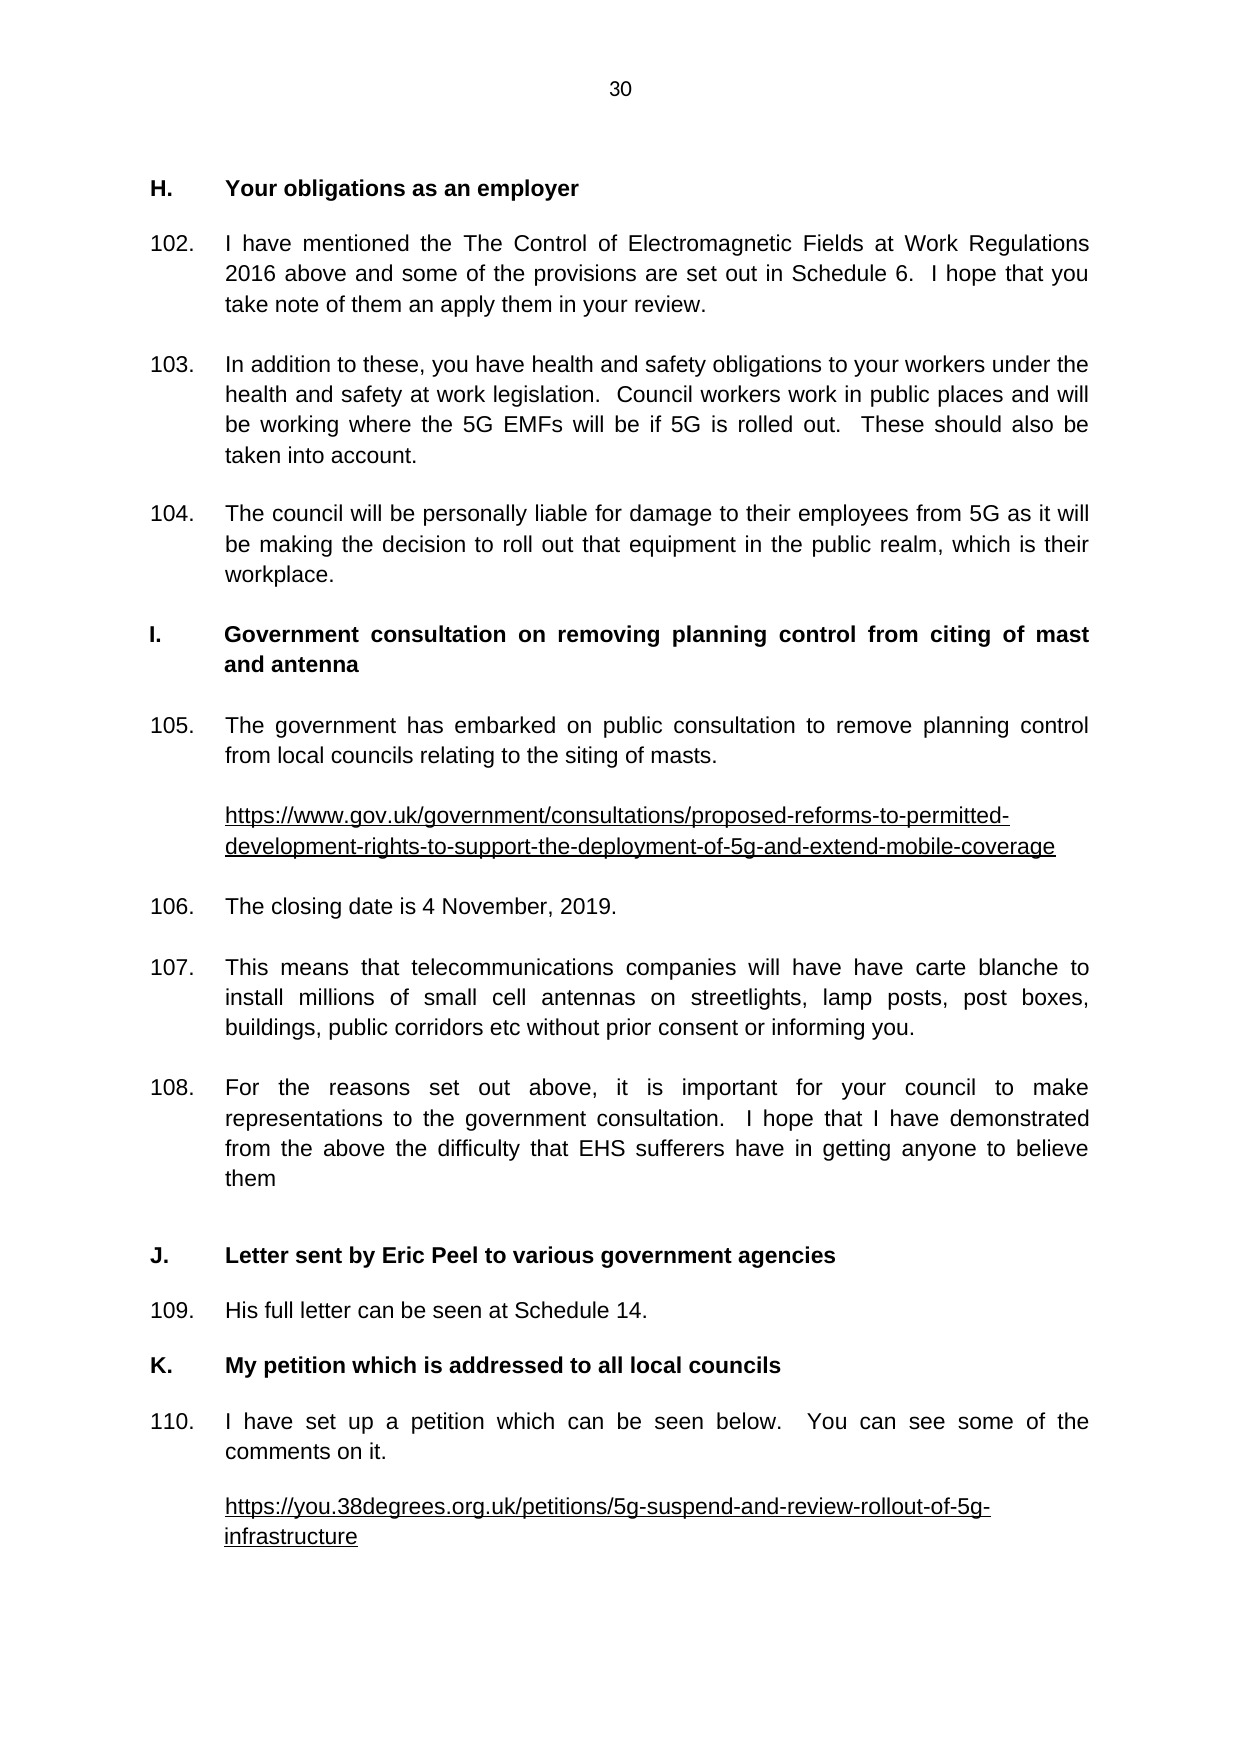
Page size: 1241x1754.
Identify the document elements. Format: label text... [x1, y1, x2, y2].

list In addition to these, you have health and safety obligations to your workers under the health and safety at work legislation. Council workers work in public places and will be working where the 5G EMFs will be if 5G is rolled out. These should also be taken into account. [150, 351, 1090, 468]
list For the reasons set out above, it is important for your council to make representations to the government consultation. I hope that I have demonstrated from the above the difficulty that EHS sufferers have in getting anyone to believe them [150, 1074, 1090, 1191]
list Government consultation on removing planning control from citing of mast and antenna [149, 621, 1090, 678]
list His full letter can be seen at Schedule 14. [150, 1297, 1090, 1323]
list The government has embarked on public consultation to remove planning control from local councils relating to the siting of masts. [150, 712, 1090, 768]
text https://you.38degrees.org.uk/petitions/5g-suspend-and-review-rollout-of-5g-infrastructure [224, 1493, 1090, 1549]
text H. Your obligations as an employer [150, 175, 1090, 201]
list I have mentioned the The Control of Electromagnetic Fields at Work Regulations 2016 above and some of the provisions are set out in Schedule 6. I hope that you take note of them an apply them in your review. [150, 230, 1090, 317]
list The council will be personally liable for damage to their employees from 5G as it will be making the decision to roll out that equipment in the public realm, which is their workplace. [150, 500, 1090, 587]
list The closing date is 4 November, 2019. [150, 893, 1090, 919]
text J. Letter sent by Eric Peel to various government agencies [150, 1242, 1090, 1268]
list This means that telecommunications companies will have have carte blanche to install millions of small cell antennas on streetlights, lamp posts, post boxes, buildings, public corridors etc without prior consent or informing you. [150, 953, 1090, 1040]
list I have set up a petition which can be seen below. You can see some of the comments on it. [150, 1408, 1090, 1464]
list https://www.gov.uk/government/consultations/proposed-reforms-to-permitted-development-rights-to-support-the-deployment-of-5g-and-extend-mobile-coverage [225, 802, 1090, 859]
text K. My petition which is addressed to all local councils [150, 1352, 1090, 1379]
